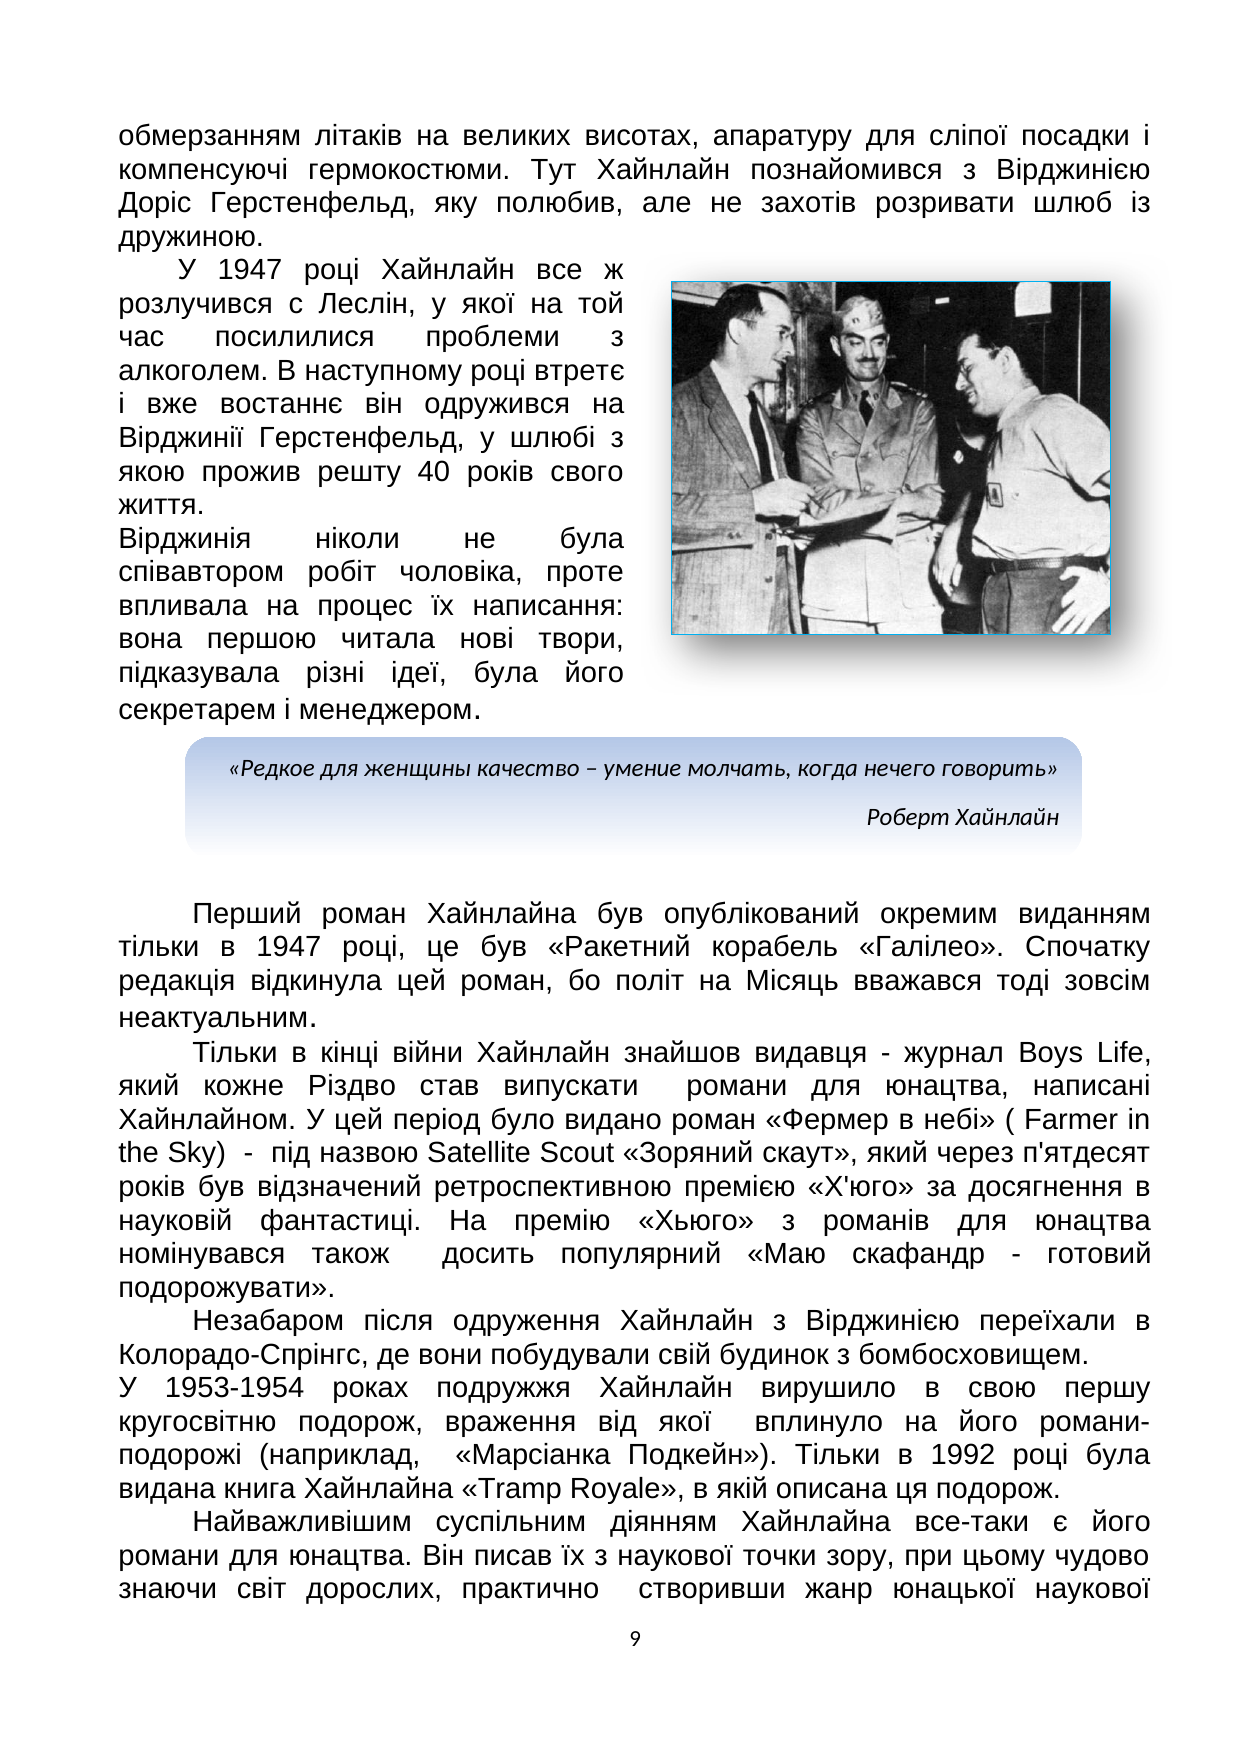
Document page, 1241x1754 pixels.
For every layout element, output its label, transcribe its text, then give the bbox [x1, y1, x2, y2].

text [118, 1504, 1152, 1605]
text Незабаром після одруження Хайнлайн з Вірджинією переїхали в Колорадо-Спрінгс, де вони побудували свій будинок з бомбосховищем. [118, 1303, 1152, 1370]
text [118, 118, 1152, 252]
text Вірджинія ніколи не була співавтором робіт чоловіка, проте впливала на процес їх написання: вона першою читала нові твори, підказувала різні ідеї, була його секретарем і менеджером. [118, 521, 1152, 727]
text Тільки в кінці війни Хайнлайн знайшов видавця - журнал Boys Life, який кожне Різдво став випускати романи для юнацтва, написані Хайнлайном. У цей період було видано роман «Фермер в небі» ( Farmer in the Sky) - під назвою Satellite Scout «Зоряний скаут», який через п'ятдесят років був відзначений ретроспективною премією «Х'юго» за досягнення в науковій фантастиці. На премію «Хьюго» з романів для юнацтва номінувався також досить популярний «Маю скафандр - готовий подорожувати». [118, 1035, 1152, 1303]
text У 1947 році Хайнлайн все ж розлучився c Леслін, у якої на той час посилилися проблеми з алкоголем. В наступному році втретє і вже востаннє він одружився на Вірджинії Герстенфельд, у шлюбі з якою прожив решту 40 років свого життя. [118, 252, 1152, 521]
text Перший роман Хайнлайна був опублікований окремим виданням тільки в 1947 році, це був «Ракетний корабель «Галілео». Спочатку редакція відкинула цей роман, бо політ на Місяць вважався тоді зовсім неактуальним. [118, 896, 1152, 1035]
text У 1953-1954 роках подружжя Хайнлайн вирушило в свою першу кругосвітню подорож, враження від якої вплинуло на його романи-подорожі (наприклад, «Марсіанка Подкейн»). Тільки в 1992 році була видана книга Хайнлайна «Tramp Royale», в якій описана ця подорож. [118, 1370, 1152, 1504]
